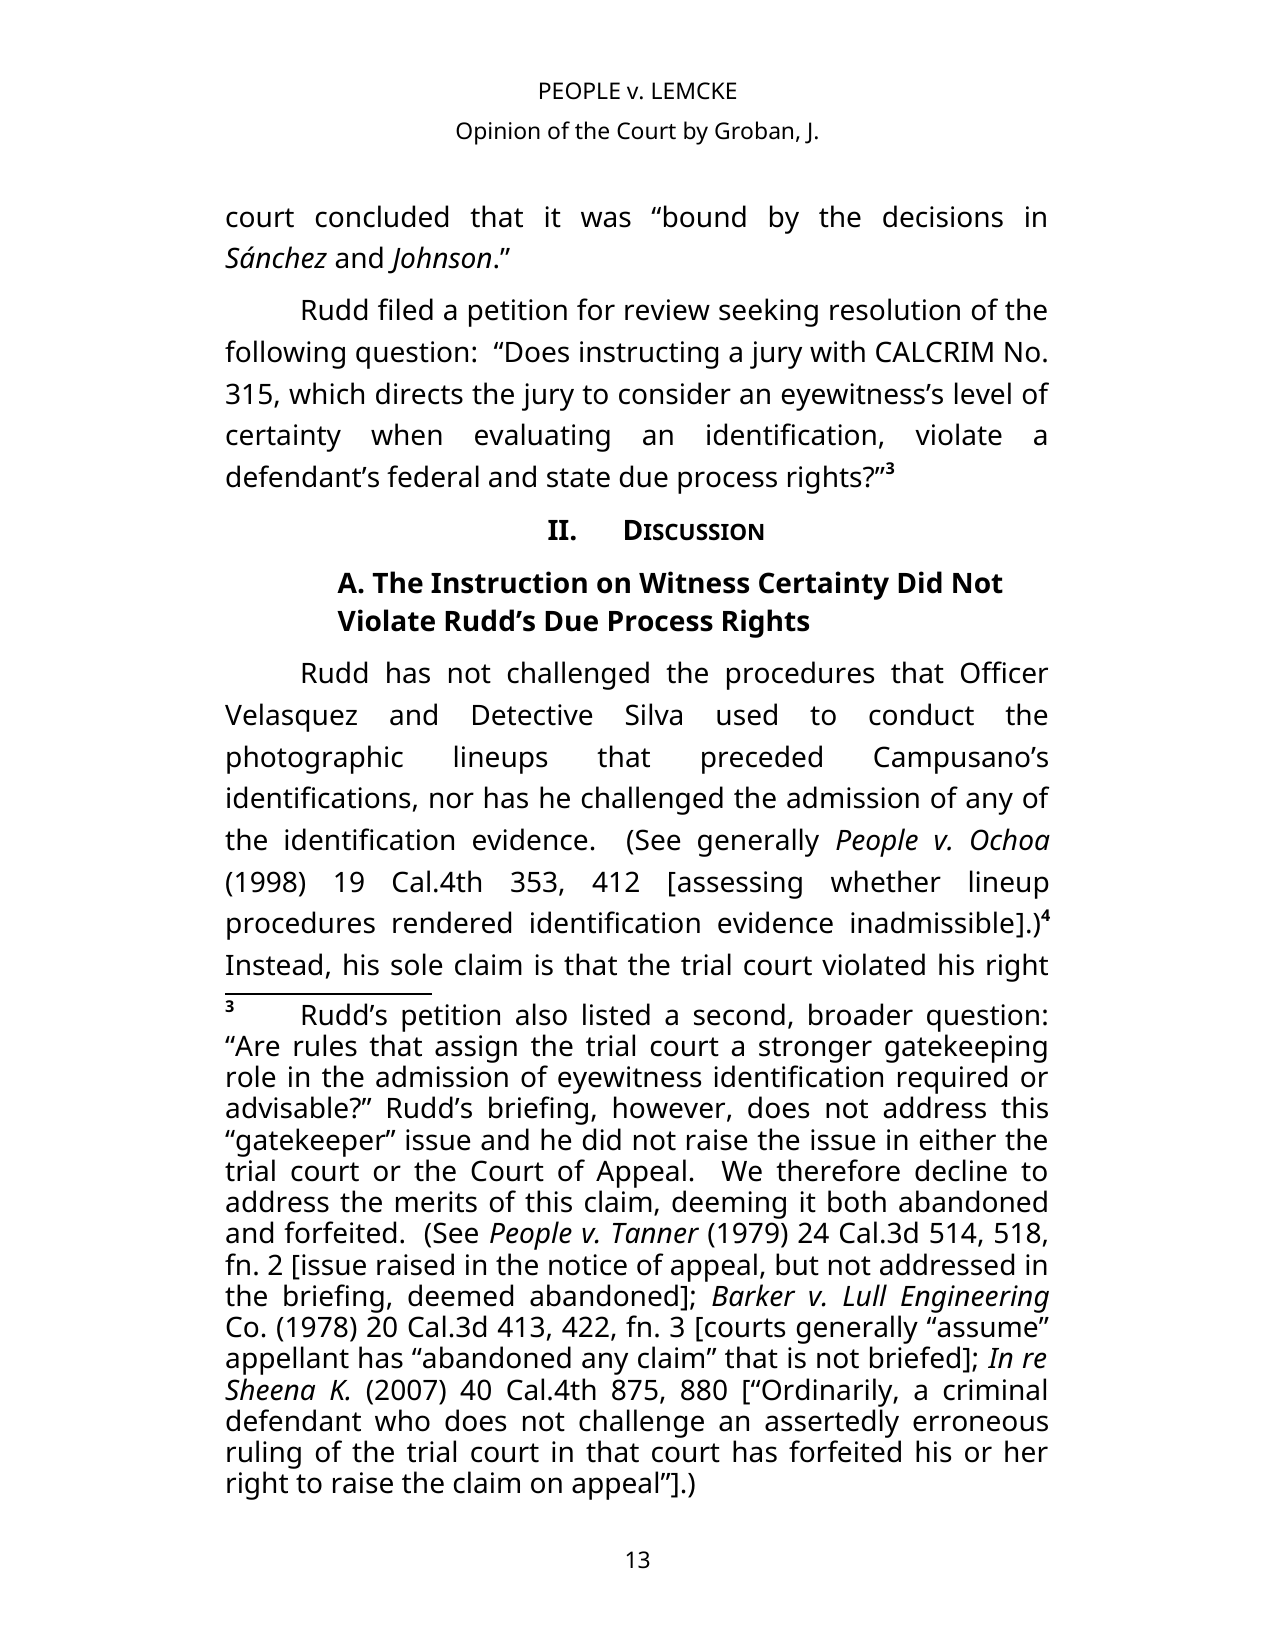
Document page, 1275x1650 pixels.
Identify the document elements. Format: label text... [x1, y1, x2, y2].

subtitle Discussion [262, 510, 1050, 549]
text Rudd has not challenged the procedures that Officer Velasquez and Detective Silva used to conduct the photographic lineups that preceded Campusano’s identifications, nor has he challenged the admission of any of the identification evidence. (See generally People v. Ochoa (1998) 19 Cal.4th 353, 412 [assessing whether lineup procedures rendered identification evidence inadmissible].) Instead, his sole claim is that the trial court violated his right to due process by listing the witness’s level of certainty as one of 15 factors the jury should consider when evaluating eyewitness identification testimony. [225, 650, 1050, 984]
subtitle A. The Instruction on Witness Certainty Did Not Violate Rudd’s Due Process Rights [337, 563, 1050, 640]
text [225, 194, 1050, 277]
text Rudd filed a petition for review seeking resolution of the following question: “Does instructing a jury with CALCRIM No. 315, which directs the jury to consider an eyewitness’s level of certainty when evaluating an identification, violate a defendant’s federal and state due process rights?” [225, 287, 1050, 496]
